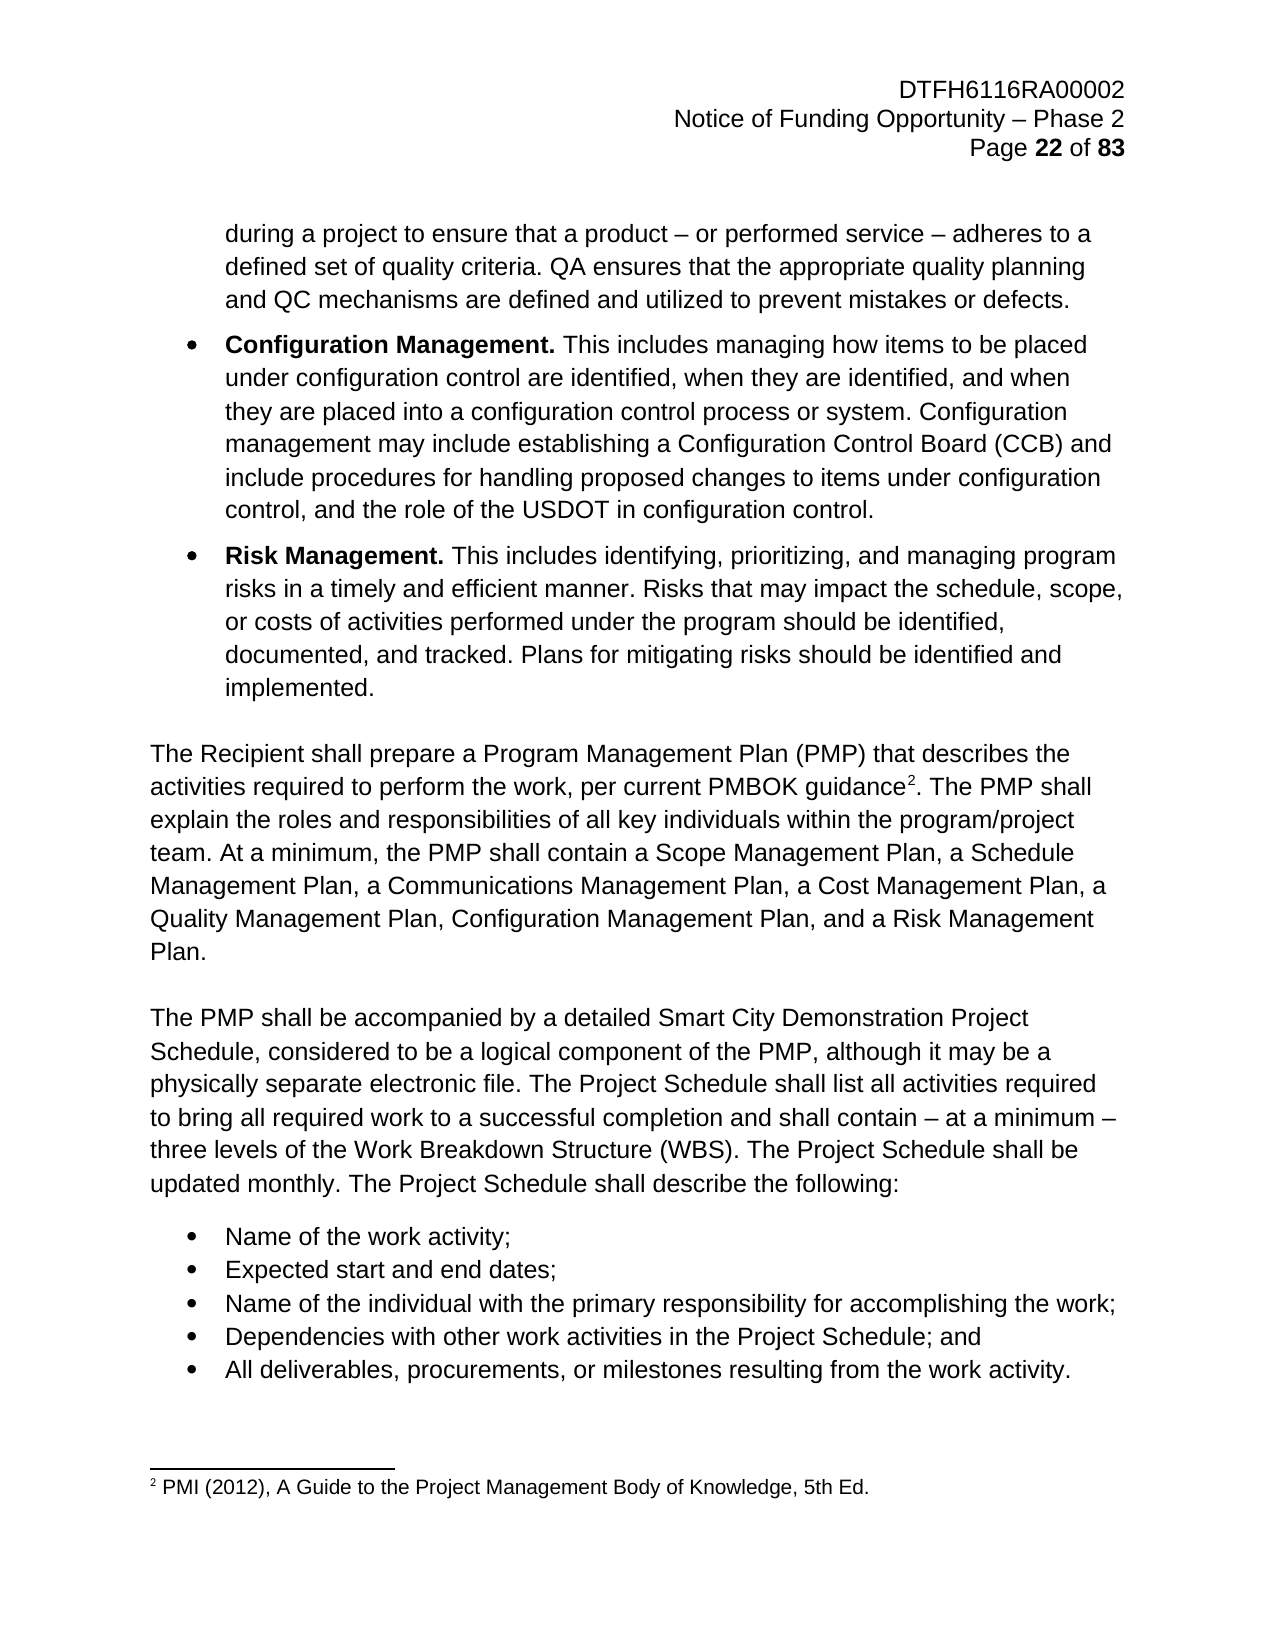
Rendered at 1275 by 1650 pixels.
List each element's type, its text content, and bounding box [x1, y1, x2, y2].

text The Recipient shall prepare a Program Management Plan (PMP) that describes the activities required to perform the work, per current PMBOK guidance. The PMP shall explain the roles and responsibilities of all key individuals within the program/project team. At a minimum, the PMP shall contain a Scope Management Plan, a Schedule Management Plan, a Communications Management Plan, a Cost Management Plan, a Quality Management Plan, Configuration Management Plan, and a Risk Management Plan. [150, 739, 1125, 966]
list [187, 219, 1125, 313]
list All deliverables, procurements, or milestones resulting from the work activity. [187, 1355, 1125, 1384]
list Expected start and end dates; [187, 1256, 1125, 1284]
list Name of the work activity; [187, 1222, 1125, 1251]
list Name of the individual with the primary responsibility for accomplishing the work; [187, 1289, 1125, 1317]
list Risk Management. This includes identifying, prioritizing, and managing program risks in a timely and efficient manner. Risks that may impact the schedule, scope, or costs of activities performed under the program should be identified, documented, and tracked. Plans for mitigating risks should be identified and implemented. [187, 541, 1125, 702]
list Configuration Management. This includes managing how items to be placed under configuration control are identified, when they are identified, and when they are placed into a configuration control process or system. Configuration management may include establishing a Configuration Control Board (CCB) and include procedures for handling proposed changes to items under configuration control, and the role of the USDOT in configuration control. [187, 330, 1125, 524]
list Dependencies with other work activities in the Project Schedule; and [187, 1322, 1125, 1351]
text The PMP shall be accompanied by a detailed Smart City Demonstration Project Schedule, considered to be a logical component of the PMP, although it may be a physically separate electronic file. The Project Schedule shall list all activities required to bring all required work to a successful completion and shall contain – at a minimum – three levels of the Work Breakdown Structure (WBS). The Project Schedule shall be updated monthly. The Project Schedule shall describe the following: [150, 1003, 1125, 1197]
